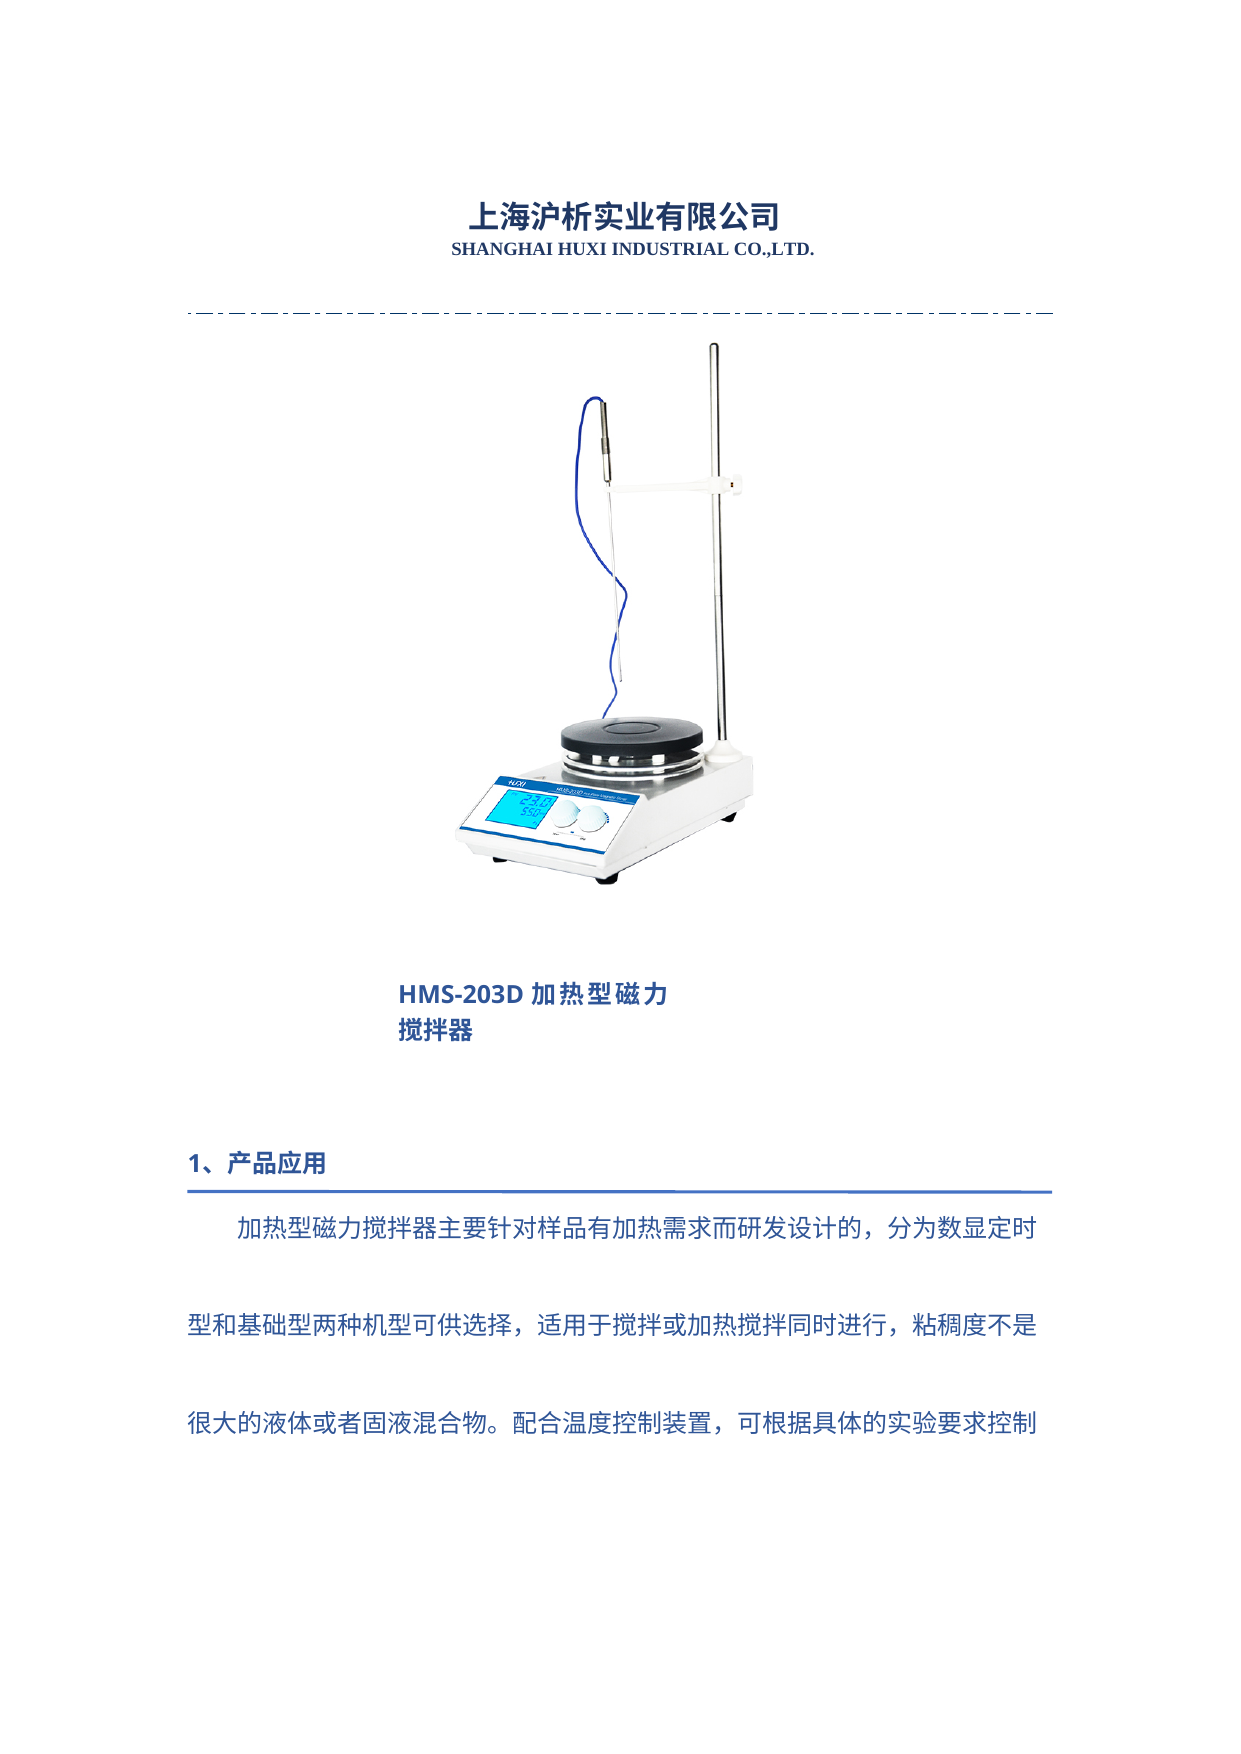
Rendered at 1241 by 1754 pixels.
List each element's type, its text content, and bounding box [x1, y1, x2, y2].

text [187, 1194, 1053, 1454]
picture [326, 316, 914, 904]
text 1、产品应用 [187, 1129, 1053, 1194]
